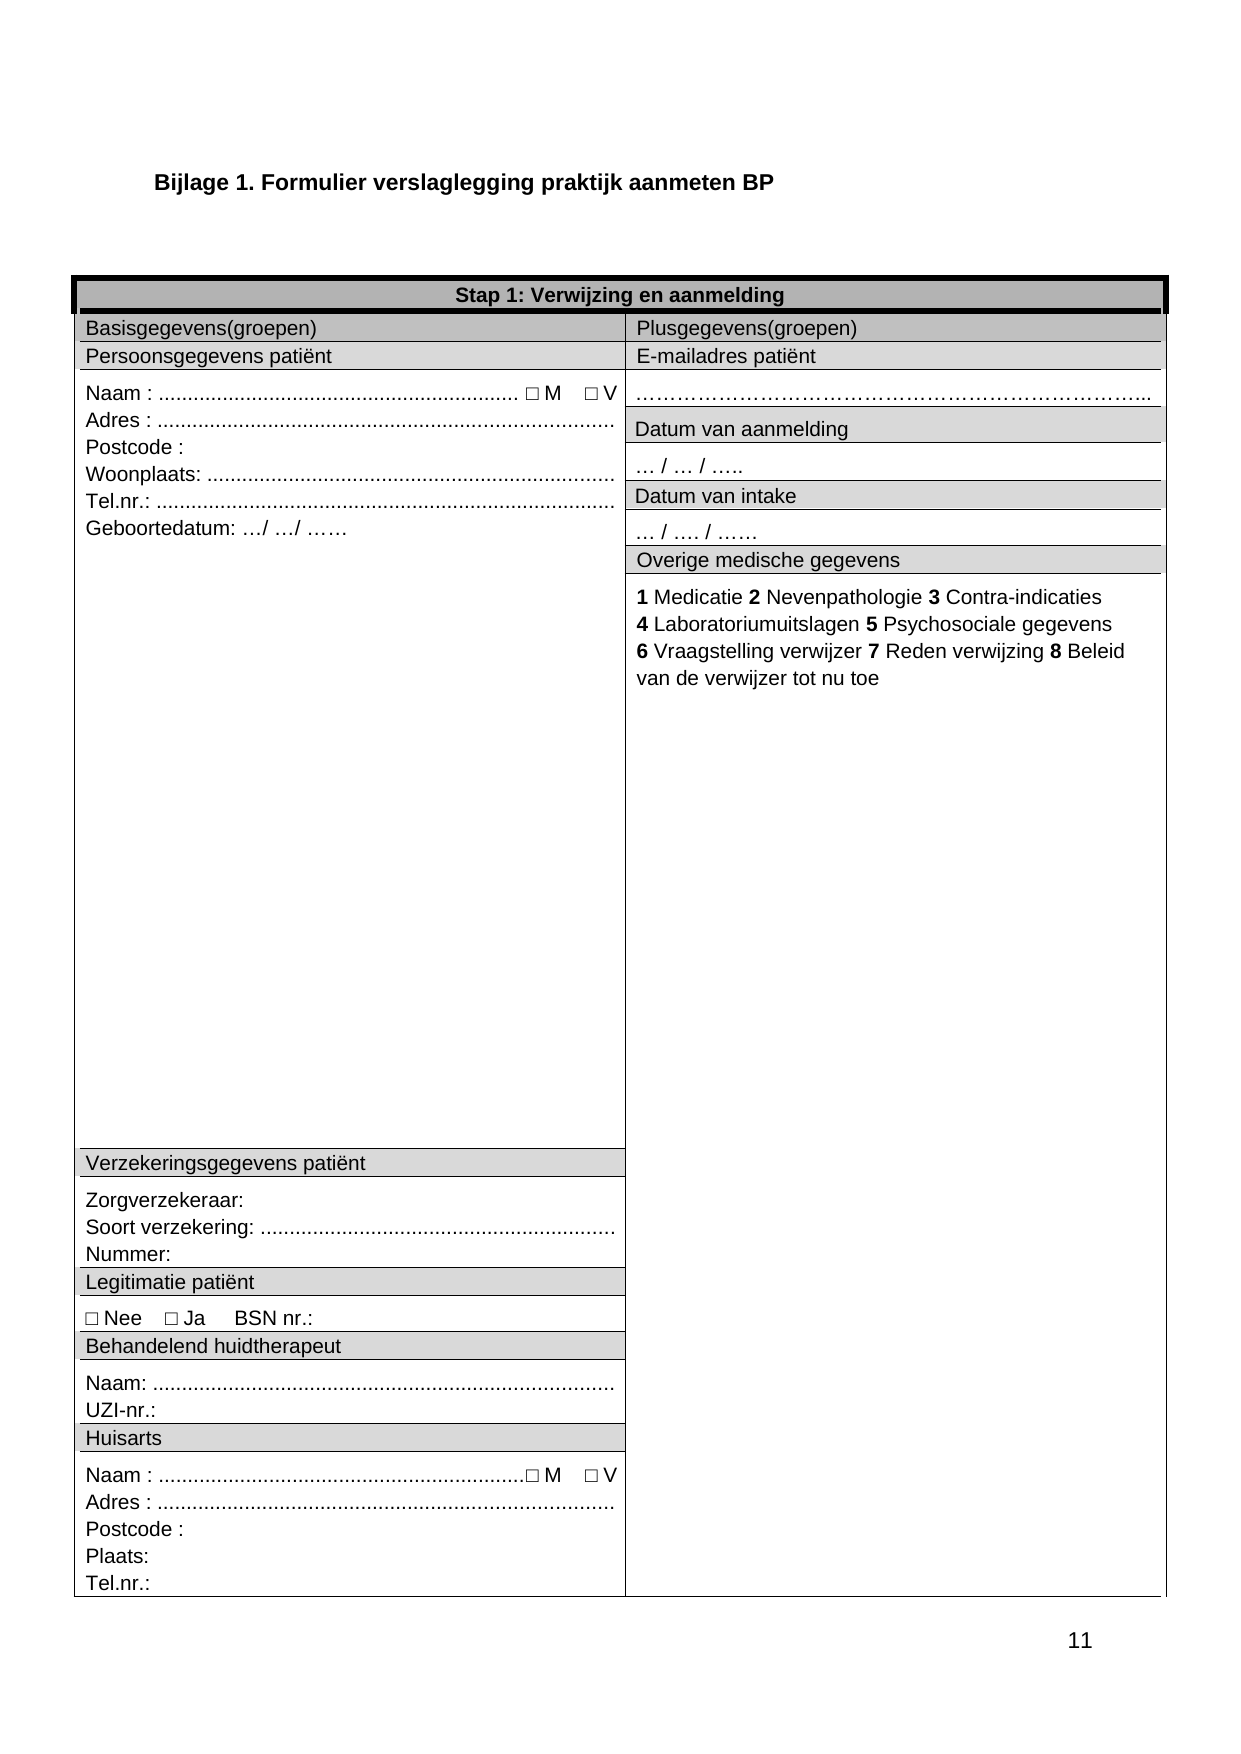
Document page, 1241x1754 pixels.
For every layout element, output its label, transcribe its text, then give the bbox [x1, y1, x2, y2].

table_cell Datum van intake [626, 480, 1166, 508]
table_cell Zorgverzekeraar: Soort verzekering: Nummer: [75, 1176, 625, 1267]
text Bijlage 1. Formulier verslaglegging praktijk aanmeten BP [148, 168, 1093, 195]
table_cell Overige medische gegevens [626, 545, 1166, 573]
table_cell Verzekeringsgegevens patiënt [75, 1148, 625, 1176]
table_cell Naam : □ M □ V Adres : Postcode : Woonplaats: Tel.nr.: Geboortedatum: …/ …/ …… [75, 369, 625, 1148]
table_cell Naam : □ M □ V Adres : Postcode : Plaats: Tel.nr.: [75, 1451, 625, 1596]
table_cell ………………………………………………………………... [626, 369, 1166, 406]
table_header Stap 1: Verwijzing en aanmelding [77, 281, 1163, 308]
table_cell Basisgegevens(groepen) [75, 308, 625, 341]
table_cell Behandelend huidtherapeut [75, 1331, 625, 1359]
table_cell 1 Medicatie 2 Nevenpathologie 3 Contra-indicaties 4 Laboratoriumuitslagen 5 Psychosociale gegevens 6 Vraagstelling verwijzer 7 Reden verwijzing 8 Beleid van de verwijzer tot nu toe [626, 573, 1166, 1596]
table_cell Plusgegevens(groepen) [626, 308, 1166, 341]
table_cell □ Nee □ Ja BSN nr.: [75, 1295, 625, 1331]
table_cell … / …. / …… [626, 509, 1166, 545]
table_cell Persoonsgegevens patiënt [75, 341, 625, 369]
table_cell Datum van aanmelding [626, 406, 1166, 442]
table_cell … / … / ….. [626, 442, 1166, 480]
table_cell Huisarts [75, 1423, 625, 1451]
table_cell E-mailadres patiënt [626, 341, 1166, 369]
table_cell Naam: UZI-nr.: [75, 1359, 625, 1423]
table_cell Legitimatie patiënt [75, 1267, 625, 1295]
